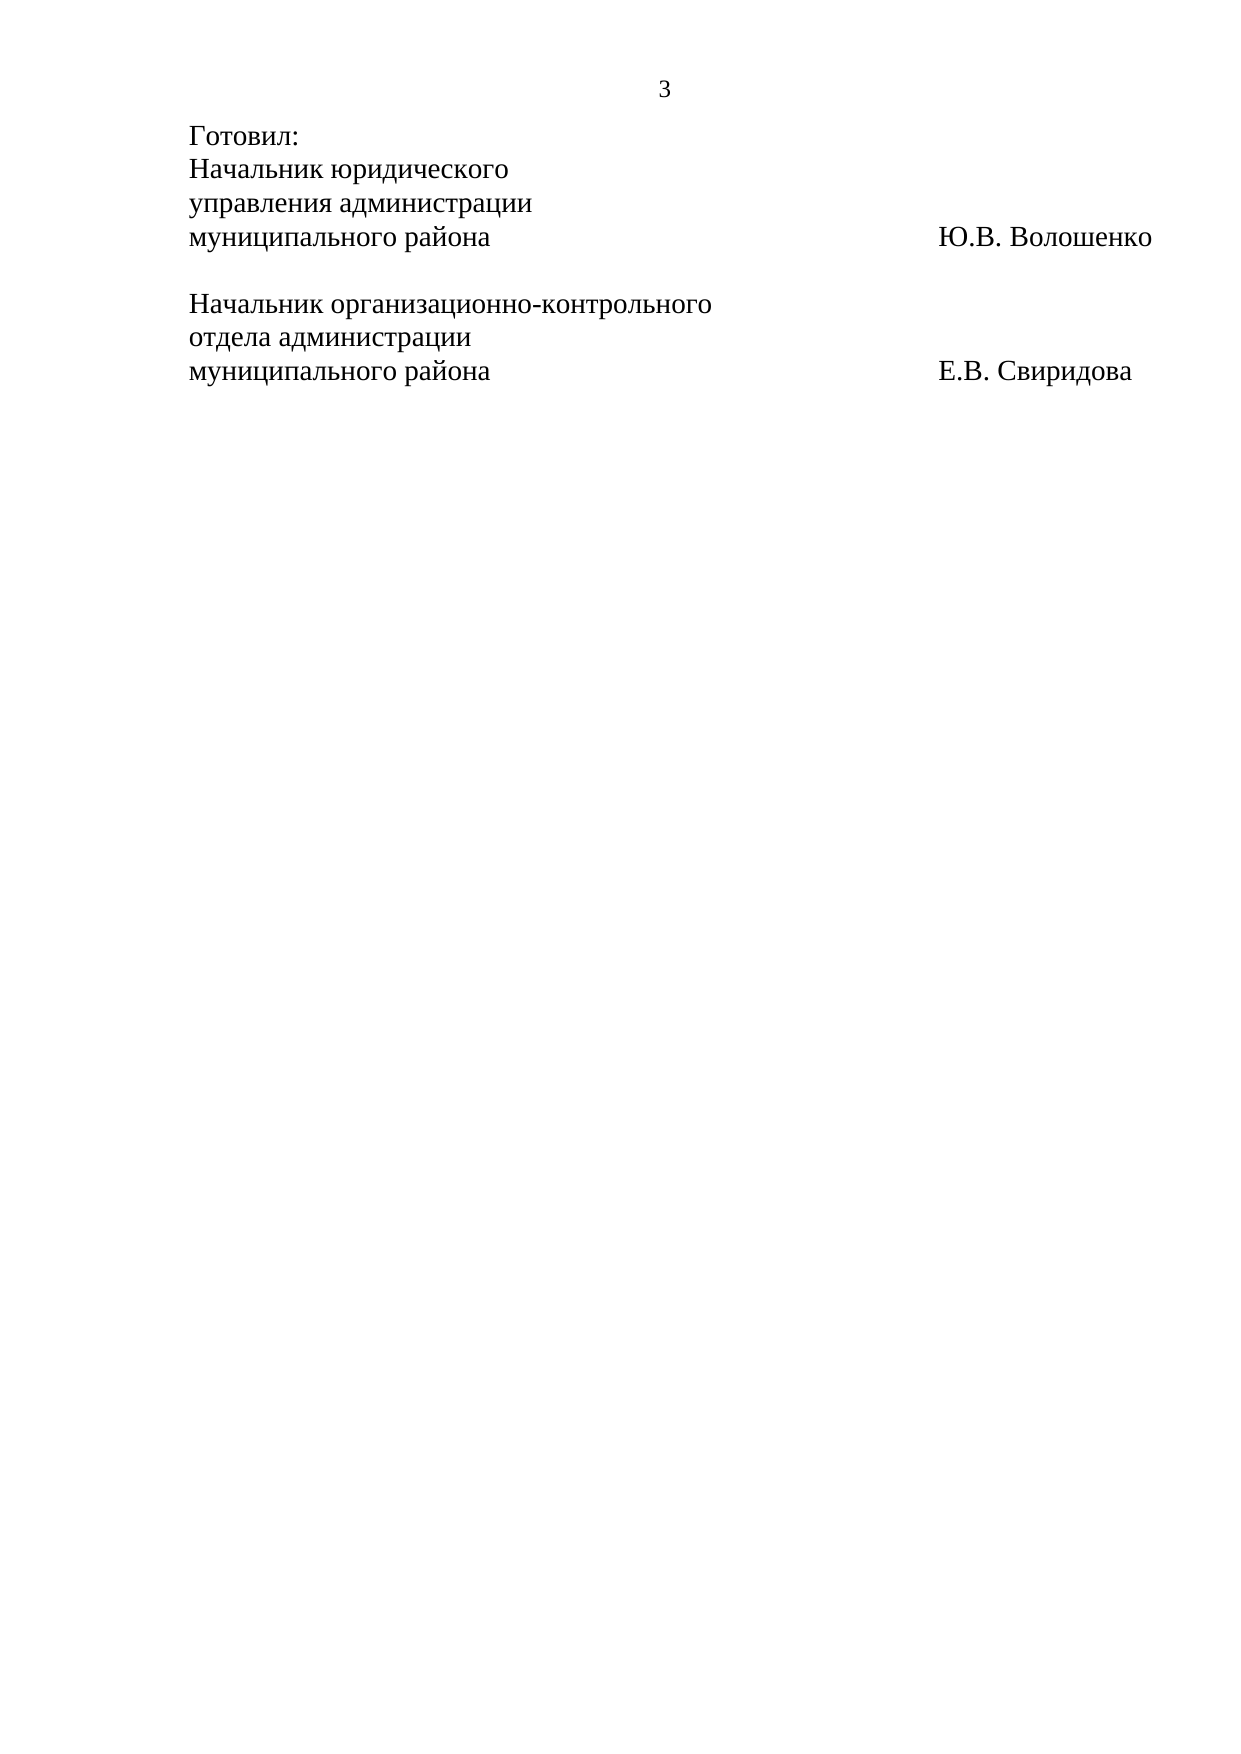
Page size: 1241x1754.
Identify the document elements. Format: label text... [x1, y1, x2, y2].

table_cell Начальник организационно-контрольного отдела администрации муниципального района [177, 286, 927, 386]
table_cell Ю.В. Волошенко [927, 118, 1173, 286]
table_cell Е.В. Свиридова [927, 286, 1173, 386]
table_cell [177, 118, 927, 286]
